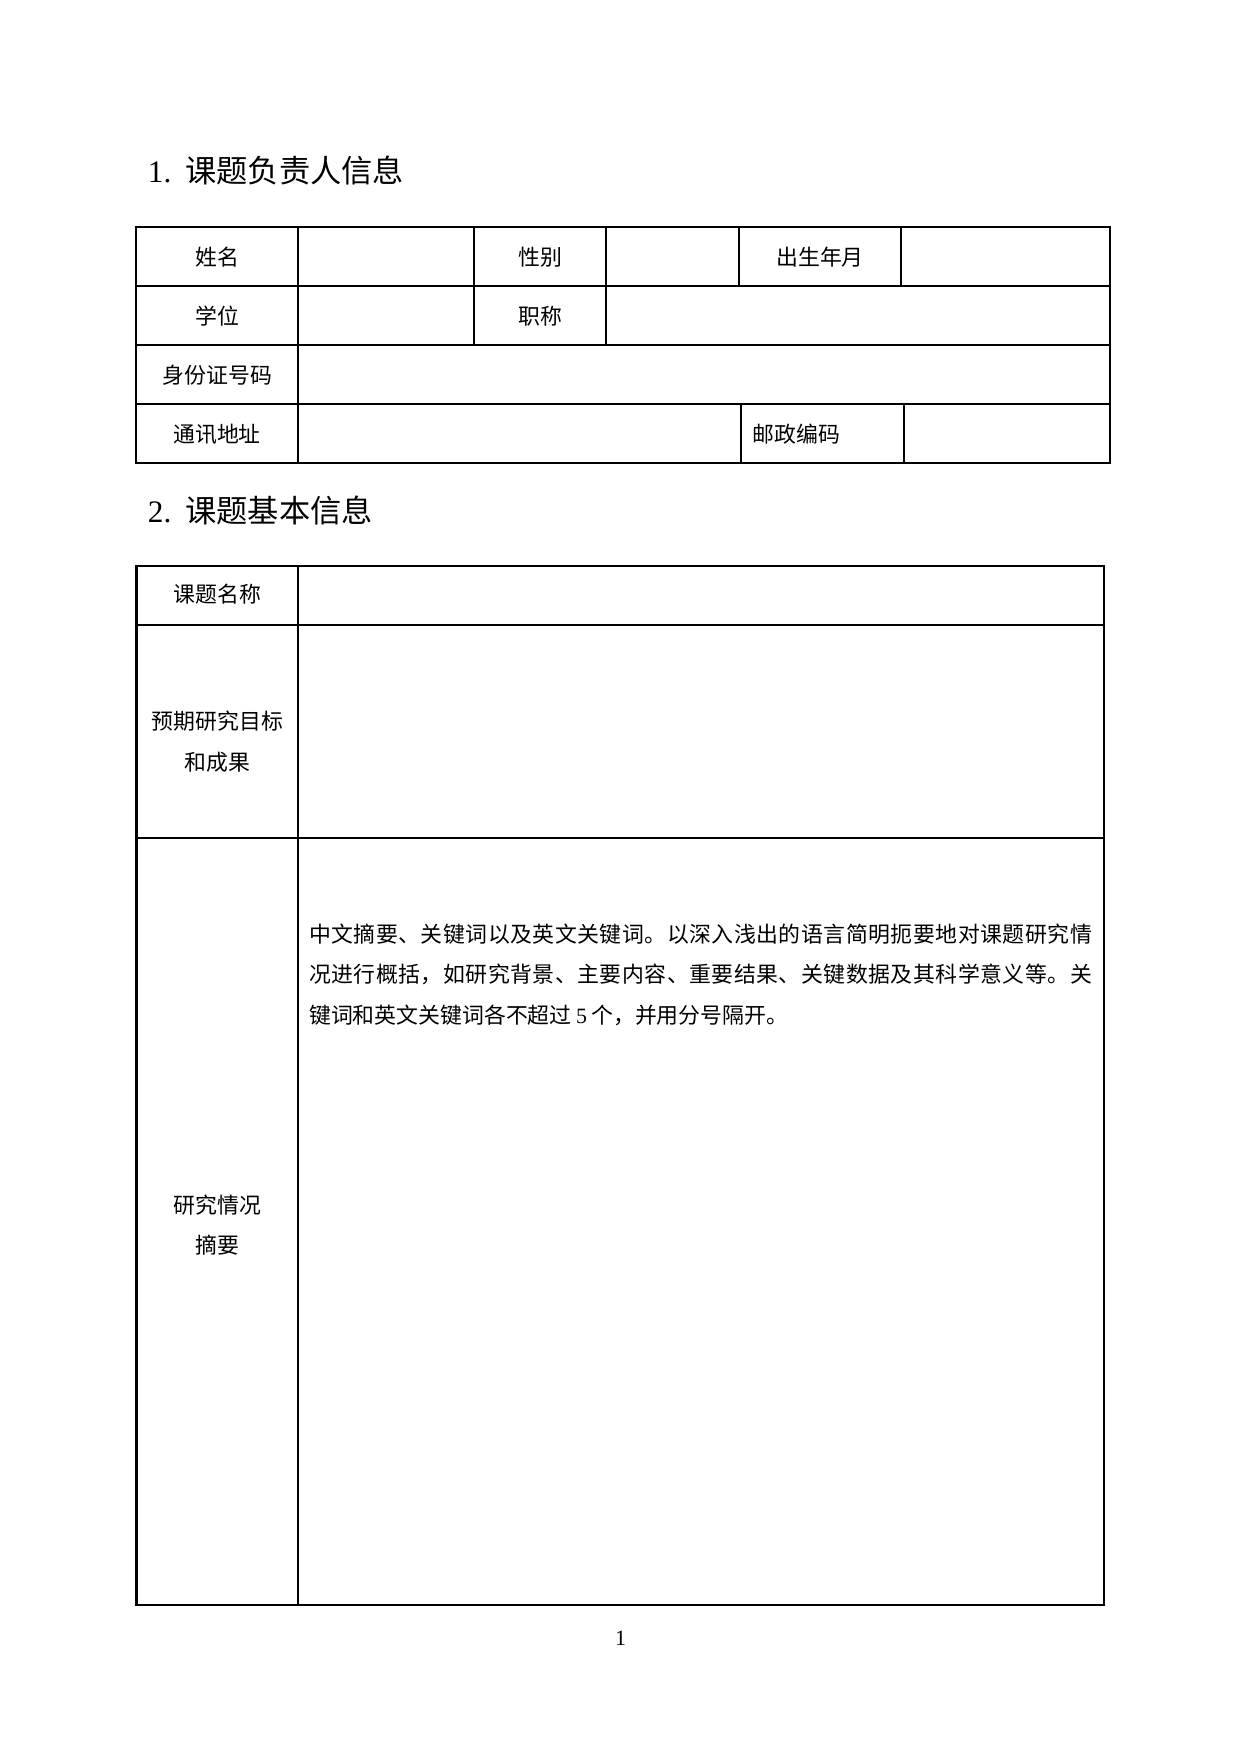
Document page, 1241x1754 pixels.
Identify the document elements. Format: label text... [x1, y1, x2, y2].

table_cell [299, 626, 1103, 837]
subtitle 课题负责人信息 [148, 137, 1092, 202]
subtitle 课题基本信息 [148, 476, 1092, 541]
table_cell 学位 [137, 287, 297, 344]
table_header 课题名称 [138, 567, 297, 624]
table_header 性别 [475, 228, 605, 284]
table_header [607, 228, 738, 284]
table_cell [299, 346, 1109, 403]
table_cell [607, 287, 1109, 344]
table_header 姓名 [137, 228, 297, 284]
table_cell [299, 287, 473, 344]
table_cell 职称 [475, 287, 605, 344]
table_cell 中文摘要、关键词以及英文关键词。以深入浅出的语言简明扼要地对课题研究情况进行概括，如研究背景、主要内容、重要结果、关键数据及其科学意义等。关键词和英文关键词各不超过5个，并用分号隔开。 [299, 839, 1103, 1603]
table_header [902, 228, 1109, 284]
table_cell 研究情况 摘要 [138, 839, 297, 1603]
table_cell 邮政编码 [742, 405, 903, 462]
table_cell [299, 405, 740, 462]
table_header [299, 228, 473, 284]
table_header [299, 567, 1103, 624]
table_cell [905, 405, 1109, 462]
table_cell 身份证号码 [137, 346, 297, 403]
table_cell 预期研究目标 和成果 [138, 626, 297, 837]
table_header 出生年月 [740, 228, 900, 284]
table_cell 通讯地址 [137, 405, 297, 462]
